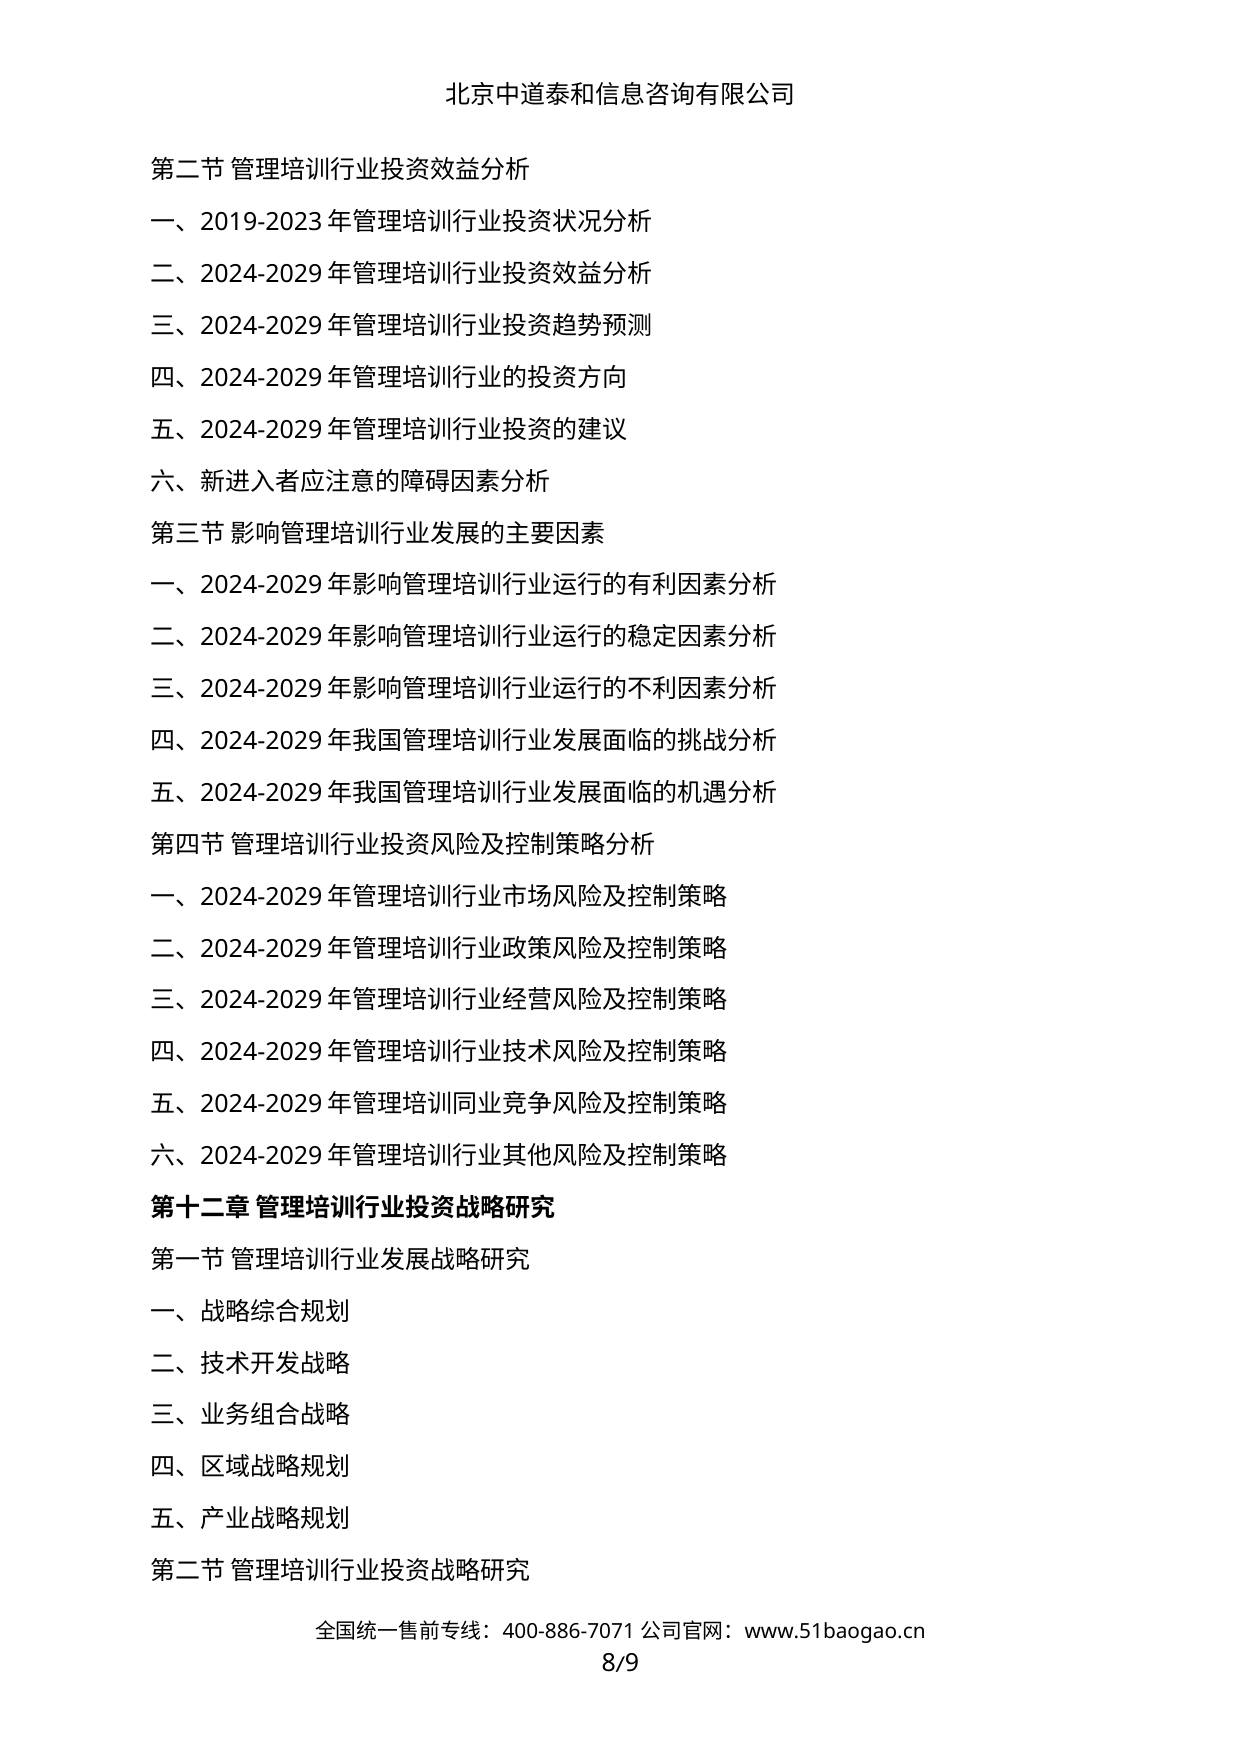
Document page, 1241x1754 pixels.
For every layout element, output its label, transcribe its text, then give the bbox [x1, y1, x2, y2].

text 四、2024-2029年管理培训行业的投资方向 [150, 357, 1090, 394]
text 三、业务组合战略 [150, 1395, 1090, 1431]
text 三、2024-2029年管理培训行业经营风险及控制策略 [150, 980, 1090, 1016]
text 三、2024-2029年管理培训行业投资趋势预测 [150, 306, 1090, 342]
text 五、2024-2029年我国管理培训行业发展面临的机遇分析 [150, 772, 1090, 809]
text 三、2024-2029年影响管理培训行业运行的不利因素分析 [150, 669, 1090, 705]
text 二、2024-2029年管理培训行业投资效益分析 [150, 254, 1090, 290]
text 第二节 管理培训行业投资效益分析 [150, 150, 1090, 186]
text 第十二章 管理培训行业投资战略研究 [150, 1187, 1090, 1224]
text 一、2019-2023年管理培训行业投资状况分析 [150, 202, 1090, 238]
text 一、战略综合规划 [150, 1291, 1090, 1327]
text 第二节 管理培训行业投资战略研究 [150, 1551, 1090, 1587]
text 六、2024-2029年管理培训行业其他风险及控制策略 [150, 1136, 1090, 1172]
text 六、新进入者应注意的障碍因素分析 [150, 461, 1090, 497]
text 一、2024-2029年管理培训行业市场风险及控制策略 [150, 876, 1090, 912]
text 四、2024-2029年我国管理培训行业发展面临的挑战分析 [150, 721, 1090, 757]
text 四、区域战略规划 [150, 1447, 1090, 1483]
text 五、2024-2029年管理培训同业竞争风险及控制策略 [150, 1084, 1090, 1120]
text 五、产业战略规划 [150, 1499, 1090, 1535]
text 二、2024-2029年影响管理培训行业运行的稳定因素分析 [150, 617, 1090, 653]
text 五、2024-2029年管理培训行业投资的建议 [150, 409, 1090, 446]
text 二、技术开发战略 [150, 1343, 1090, 1379]
text 一、2024-2029年影响管理培训行业运行的有利因素分析 [150, 565, 1090, 601]
text 第一节 管理培训行业发展战略研究 [150, 1239, 1090, 1276]
text 四、2024-2029年管理培训行业技术风险及控制策略 [150, 1032, 1090, 1068]
text 二、2024-2029年管理培训行业政策风险及控制策略 [150, 928, 1090, 964]
text 第四节 管理培训行业投资风险及控制策略分析 [150, 824, 1090, 861]
text 第三节 影响管理培训行业发展的主要因素 [150, 513, 1090, 549]
